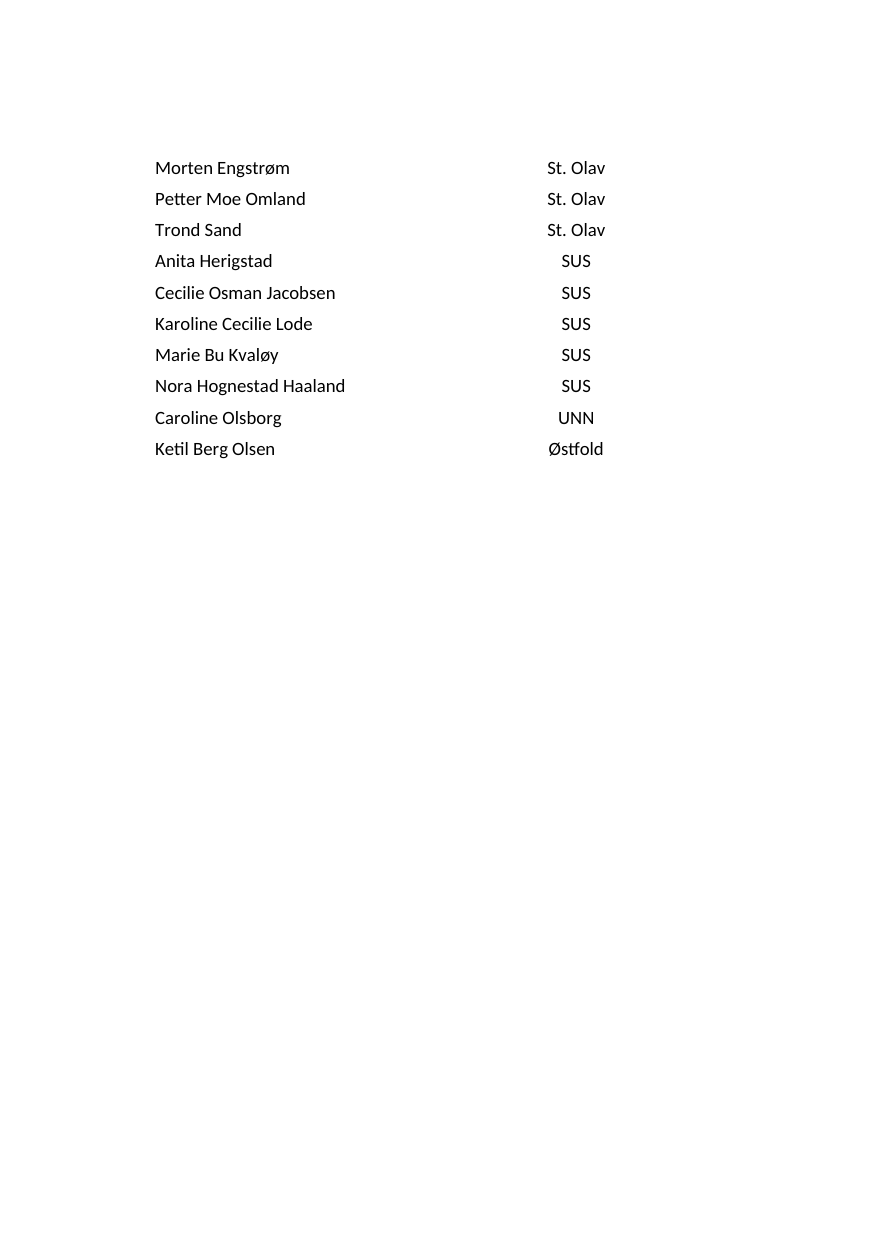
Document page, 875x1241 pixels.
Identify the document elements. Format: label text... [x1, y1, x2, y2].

table_cell Karoline Cecilie Lode [148, 304, 406, 335]
table_cell Caroline Olsborg [148, 398, 406, 429]
table_cell St. Olav [406, 148, 746, 179]
table_cell St. Olav [406, 210, 746, 241]
table_cell Nora Hognestad Haaland [148, 366, 406, 398]
table_cell Cecilie Osman Jacobsen [148, 273, 406, 304]
table_cell SUS [406, 241, 746, 273]
table_cell St. Olav [406, 179, 746, 210]
table_cell Ketil Berg Olsen [148, 429, 406, 460]
table_cell UNN [406, 398, 746, 429]
table_cell SUS [406, 366, 746, 398]
table_cell SUS [406, 273, 746, 304]
table_cell SUS [406, 304, 746, 335]
table_cell Marie Bu Kvaløy [148, 335, 406, 366]
table_cell Morten Engstrøm [148, 148, 406, 179]
table_cell Trond Sand [148, 210, 406, 241]
table_cell SUS [406, 335, 746, 366]
table_cell Anita Herigstad [148, 241, 406, 273]
table_cell Østfold [406, 429, 746, 460]
table_cell Petter Moe Omland [148, 179, 406, 210]
